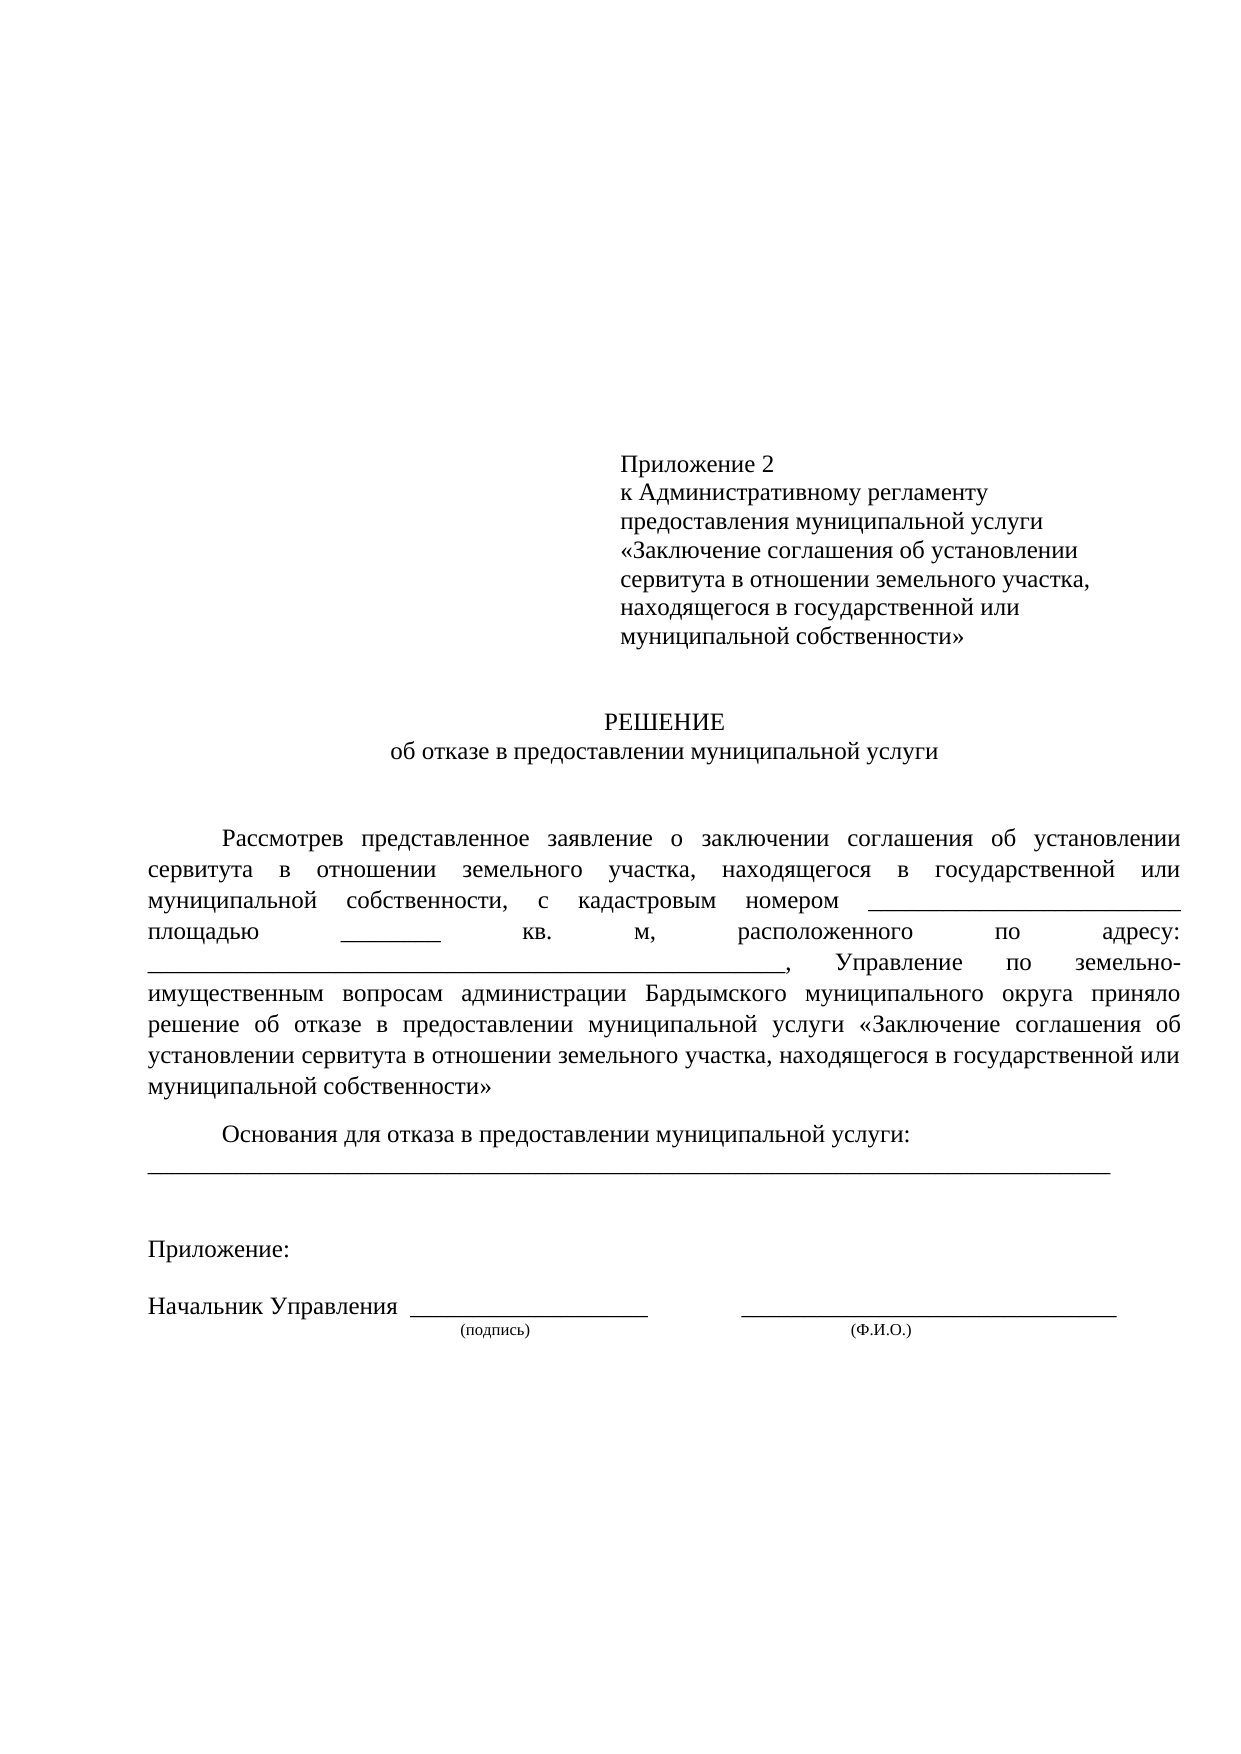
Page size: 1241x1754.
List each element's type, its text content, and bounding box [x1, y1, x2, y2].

text к Административному регламенту [620, 477, 1181, 506]
text _____________________________________________________________________________ [148, 1148, 1181, 1176]
text (подпись) (Ф.И.О.) [148, 1320, 1181, 1339]
text Приложение 2 [620, 449, 1181, 477]
text Рассмотрев представленное заявление о заключении соглашения об установлении сервитута в отношении земельного участка, находящегося в государственной или муниципальной собственности, с кадастровым номером _________________________ площадью ________ кв. м, расположенного по адресу: ___________________________________________________, Управление по земельно-имущественным вопросам администрации Бардымского муниципального округа приняло решение об отказе в предоставлении муниципальной услуги «Заключение соглашения об установлении сервитута в отношении земельного участка, находящегося в государственной или муниципальной собственности» [148, 823, 1181, 1100]
text Приложение: [148, 1234, 1181, 1263]
text об отказе в предоставлении муниципальной услуги [148, 736, 1181, 765]
text Начальник Управления ___________________ ______________________________ [148, 1291, 1181, 1320]
text РЕШЕНИЕ [148, 707, 1181, 736]
text Основания для отказа в предоставлении муниципальной услуги: [148, 1119, 1181, 1148]
text предоставления муниципальной услуги «Заключение соглашения об установлении сервитута в отношении земельного участка, находящегося в государственной или муниципальной собственности» [620, 506, 1181, 650]
